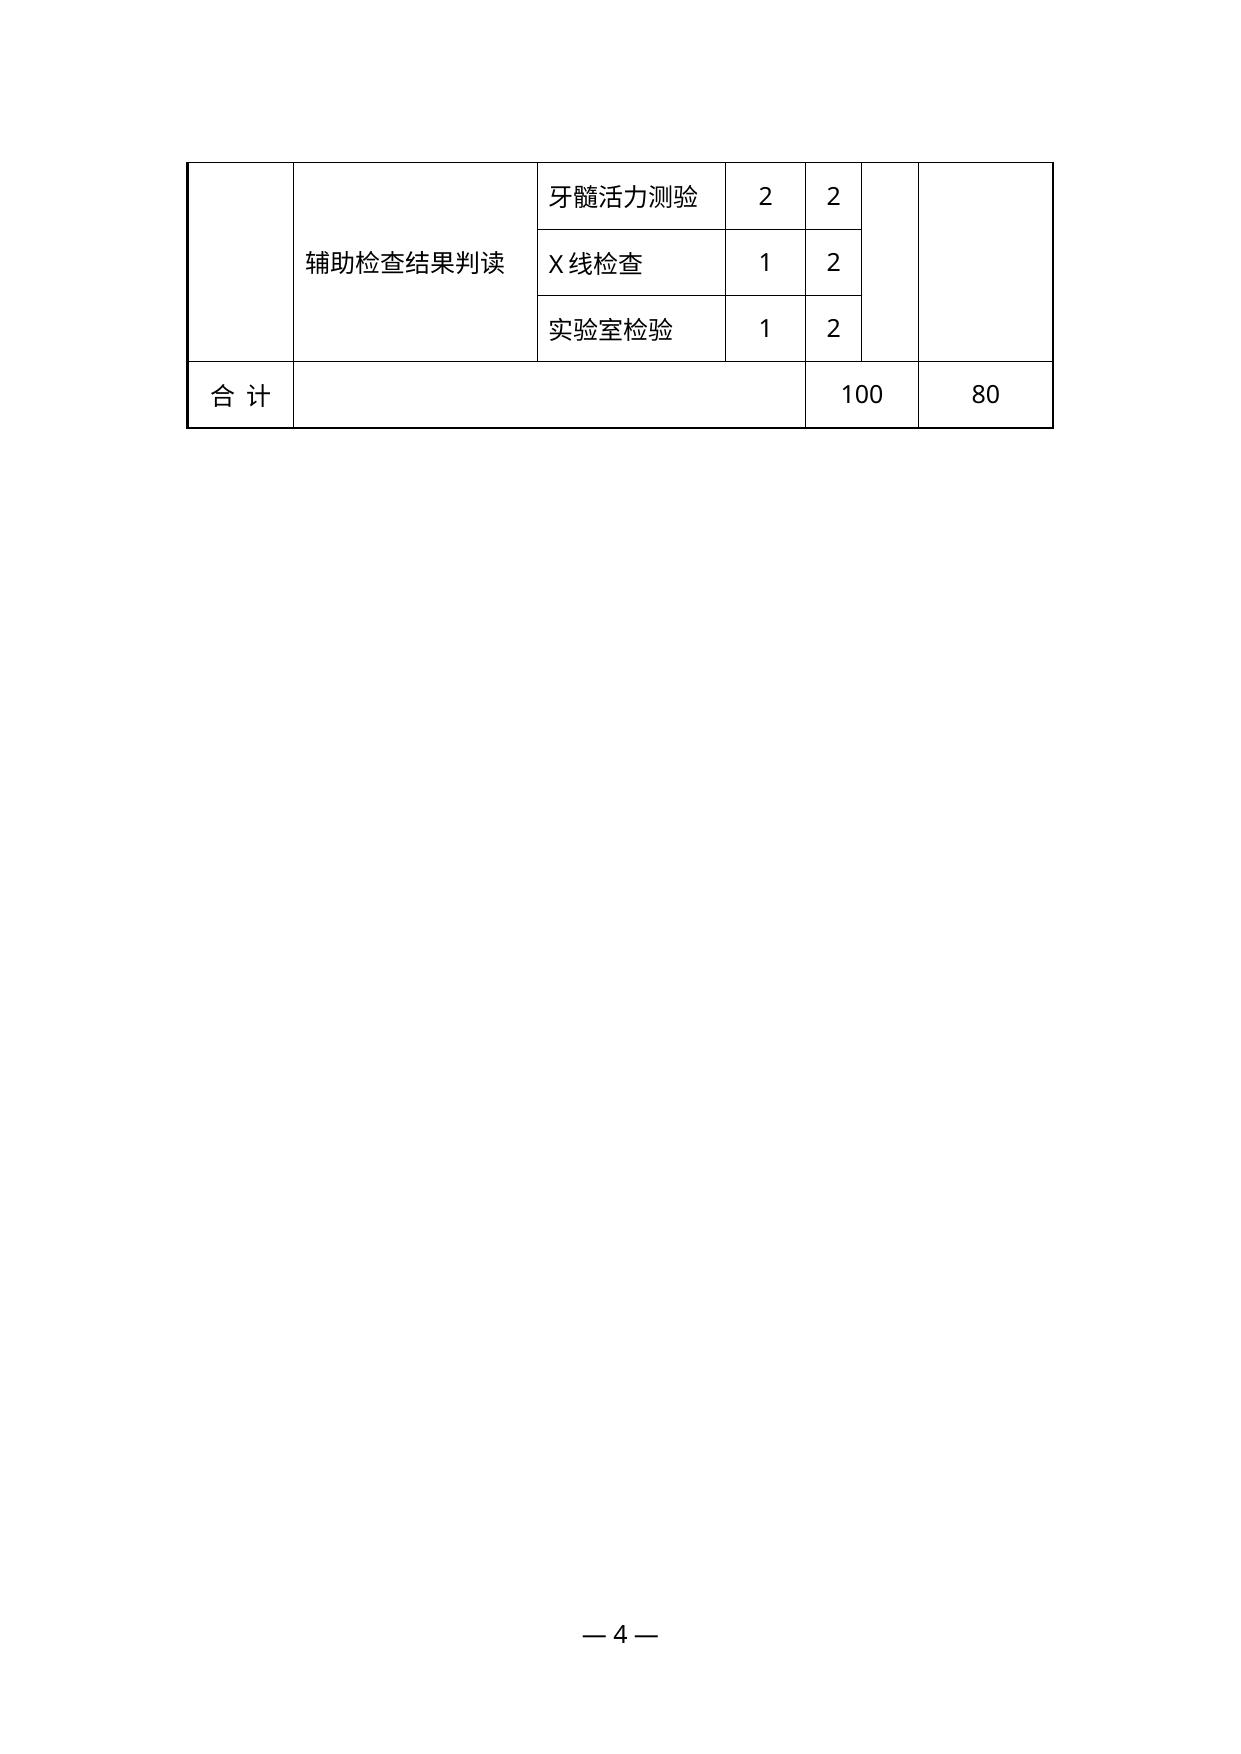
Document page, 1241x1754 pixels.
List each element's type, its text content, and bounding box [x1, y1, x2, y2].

table_cell 辅助检查结果判读 [294, 163, 537, 361]
table_cell 1 [726, 296, 805, 361]
table_cell [294, 362, 805, 427]
table_cell 7 [919, 163, 1052, 361]
table_cell 2 [806, 163, 861, 229]
table_cell 2 [806, 296, 861, 361]
table_cell 实验室检验 [538, 296, 725, 361]
table_cell 8 [862, 163, 918, 361]
table_cell 100 [806, 362, 918, 427]
table_cell 牙髓活力测验 [538, 163, 725, 229]
table_cell X线检查 [538, 230, 725, 295]
table_cell 2 [726, 163, 805, 229]
table_cell 2 [806, 230, 861, 295]
table_cell 1 [726, 230, 805, 295]
table_cell 合 计 [189, 362, 293, 427]
table_cell 80 [919, 362, 1052, 427]
